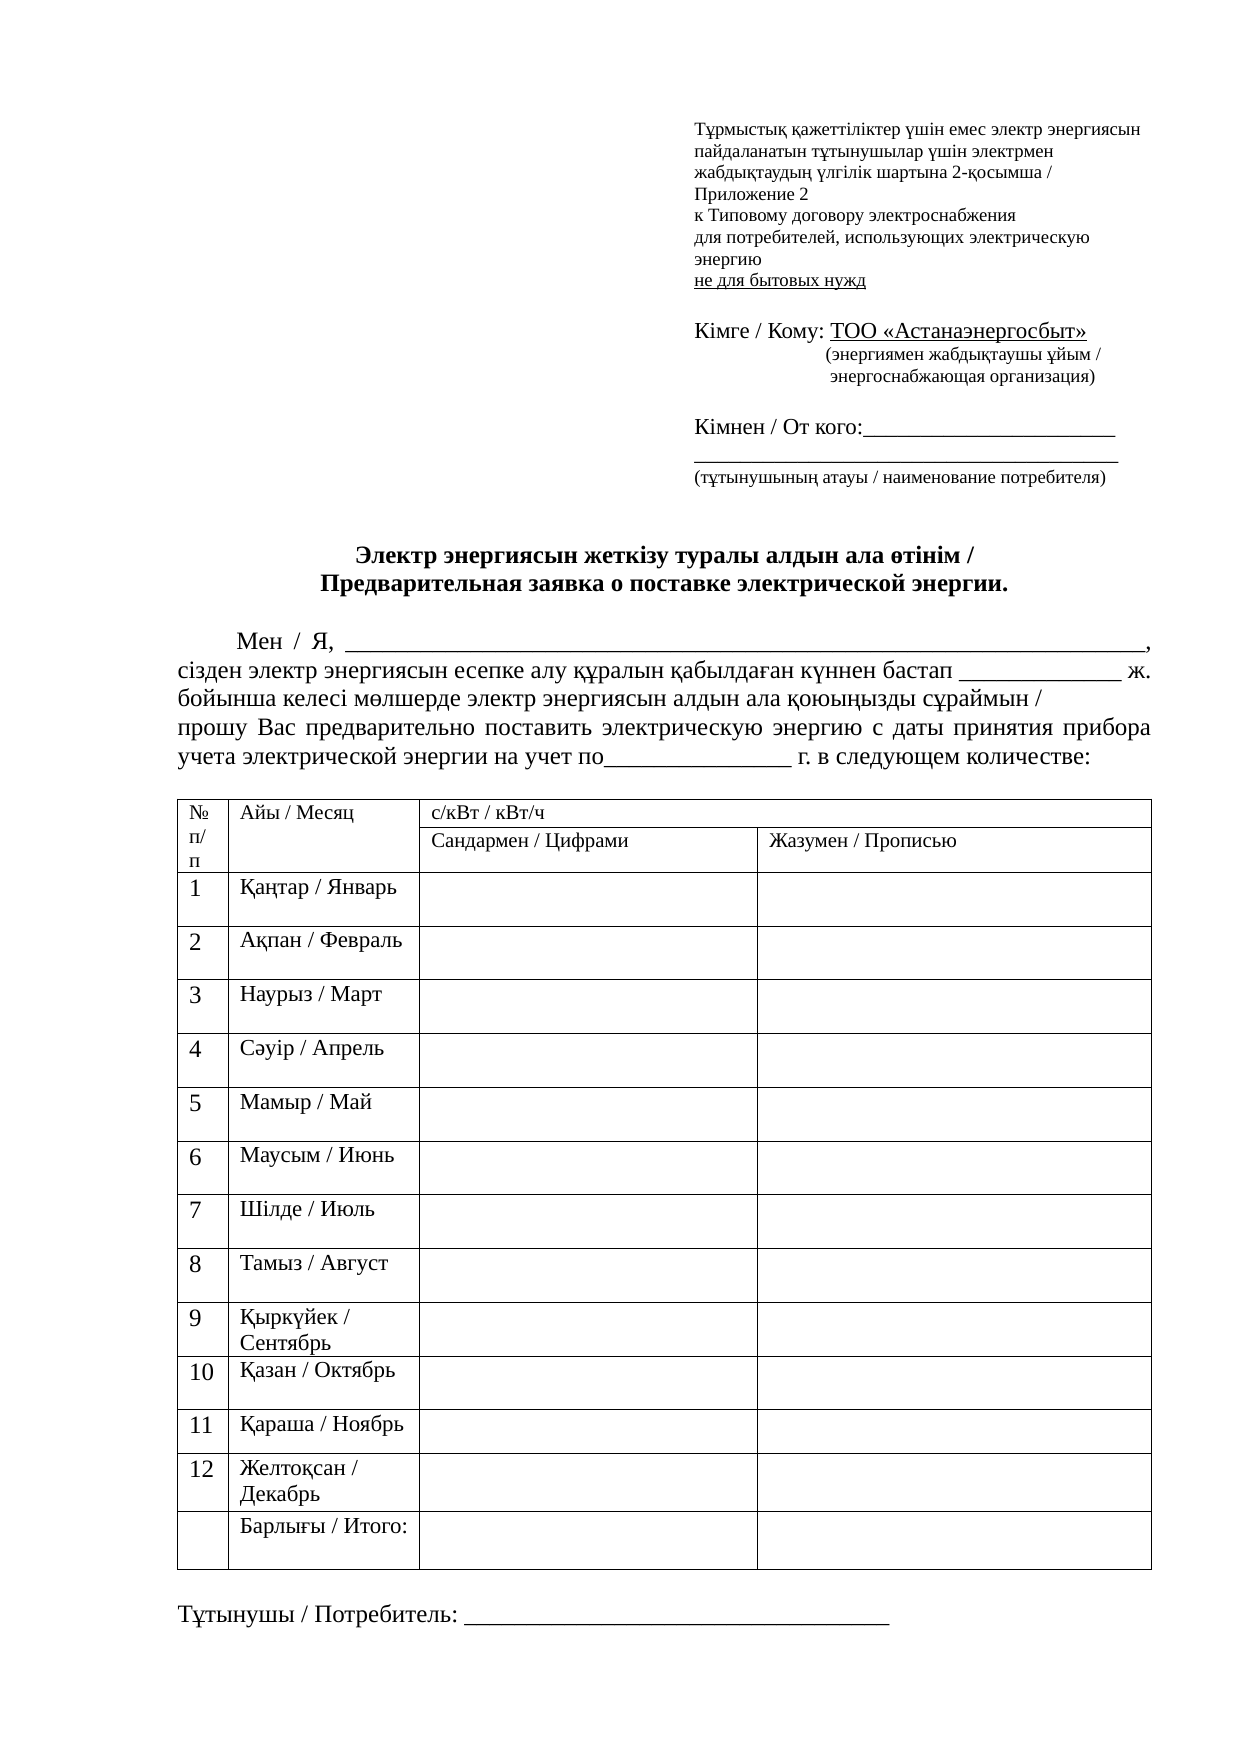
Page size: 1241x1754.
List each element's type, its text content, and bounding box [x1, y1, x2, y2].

text Электр энергиясын жеткізу туралы алдын ала өтінім / [177, 540, 1152, 568]
table_cell [420, 1410, 757, 1453]
table_cell [420, 1303, 757, 1356]
table_cell 1 [178, 873, 228, 926]
table_cell Ақпан / Февраль [229, 927, 419, 979]
table_cell Тамыз / Август [229, 1249, 419, 1302]
table_cell [420, 1088, 757, 1141]
table_cell [758, 1454, 1151, 1511]
table_cell Наурыз / Март [229, 980, 419, 1033]
table_cell Шілде / Июль [229, 1195, 419, 1248]
table_header с/кВт / кВт/ч [420, 800, 1151, 827]
table_cell 5 [178, 1088, 228, 1141]
table_cell [178, 1512, 228, 1569]
table_cell [758, 1303, 1151, 1356]
table_cell 7 [178, 1195, 228, 1248]
text к Типовому договору электроснабжения [694, 204, 1152, 226]
table_cell [758, 1249, 1151, 1302]
text для потребителей, использующих электрическую энергию [694, 226, 1152, 269]
table_cell [420, 873, 757, 926]
table_cell [420, 980, 757, 1033]
table_cell [758, 1195, 1151, 1248]
table_cell [758, 1142, 1151, 1194]
table_header № п/п [178, 800, 228, 872]
table_cell 3 [178, 980, 228, 1033]
table_cell [420, 1512, 757, 1569]
table_cell [758, 980, 1151, 1033]
text не для бытовых нужд [694, 269, 1152, 291]
text Тұтынушы / Потребитель: __________________________________ [177, 1599, 1152, 1627]
table_cell Сандармен / Цифрами [420, 828, 757, 872]
text энергоснабжающая организация) [694, 365, 1152, 386]
text (энергиямен жабдықтаушы ұйым / [694, 343, 1152, 365]
text (тұтынушының атауы / наименование потребителя) [694, 466, 1152, 487]
table_cell Сәуір / Апрель [229, 1034, 419, 1087]
table_cell 4 [178, 1034, 228, 1087]
table_cell [420, 927, 757, 979]
table_cell [420, 1034, 757, 1087]
table_cell Мамыр / Май [229, 1088, 419, 1141]
table_cell [758, 1088, 1151, 1141]
table_cell 11 [178, 1410, 228, 1453]
text Предварительная заявка о поставке электрической энергии. [177, 568, 1152, 597]
table_cell Барлығы / Итого: [229, 1512, 419, 1569]
table_cell [758, 927, 1151, 979]
table_cell [420, 1142, 757, 1194]
table_cell 6 [178, 1142, 228, 1194]
table_cell [758, 1357, 1151, 1409]
table_cell [420, 1249, 757, 1302]
table_cell Желтоқсан / Декабрь [229, 1454, 419, 1511]
text Кімге / Кому: ТОО «Астанаэнергосбыт» [694, 317, 1152, 343]
table_cell [758, 1034, 1151, 1087]
table_cell [420, 1357, 757, 1409]
text прошу Вас предварительно поставить электрическую энергию с даты принятия прибора учета электрической энергии на учет по_______________ г. в следующем количестве: [177, 712, 1152, 770]
text Кімнен / От кого:______________________ [694, 413, 1152, 439]
table_cell [758, 873, 1151, 926]
table_cell Қазан / Октябрь [229, 1357, 419, 1409]
table_cell [758, 1512, 1151, 1569]
table_cell Қыркүйек / Сентябрь [229, 1303, 419, 1356]
text _____________________________________ [694, 439, 1152, 466]
table_cell Қараша / Ноябрь [229, 1410, 419, 1453]
table_cell 12 [178, 1454, 228, 1511]
table_cell [758, 1410, 1151, 1453]
table_cell Маусым / Июнь [229, 1142, 419, 1194]
table_cell 8 [178, 1249, 228, 1302]
table_cell [420, 1195, 757, 1248]
text Тұрмыстық қажеттіліктер үшін емес электр энергиясын пайдаланатын тұтынушылар үшін электрмен жабдықтаудың үлгілік шартына 2-қосымша / [694, 118, 1152, 183]
table_cell Жазумен / Прописью [758, 828, 1151, 872]
text Мен / Я, ________________________________________________________________, сізден электр энергиясын есепке алу құралын қабылдаған күннен бастап _____________ ж. бойынша келесі мөлшерде электр энергиясын алдын ала қоюыңызды сұраймын / [177, 626, 1152, 712]
table_cell 10 [178, 1357, 228, 1409]
table_cell Қаңтар / Январь [229, 873, 419, 926]
table_cell 9 [178, 1303, 228, 1356]
table_header Айы / Месяц [229, 800, 419, 872]
text Приложение 2 [694, 183, 1152, 204]
table_cell [420, 1454, 757, 1511]
table_cell 2 [178, 927, 228, 979]
